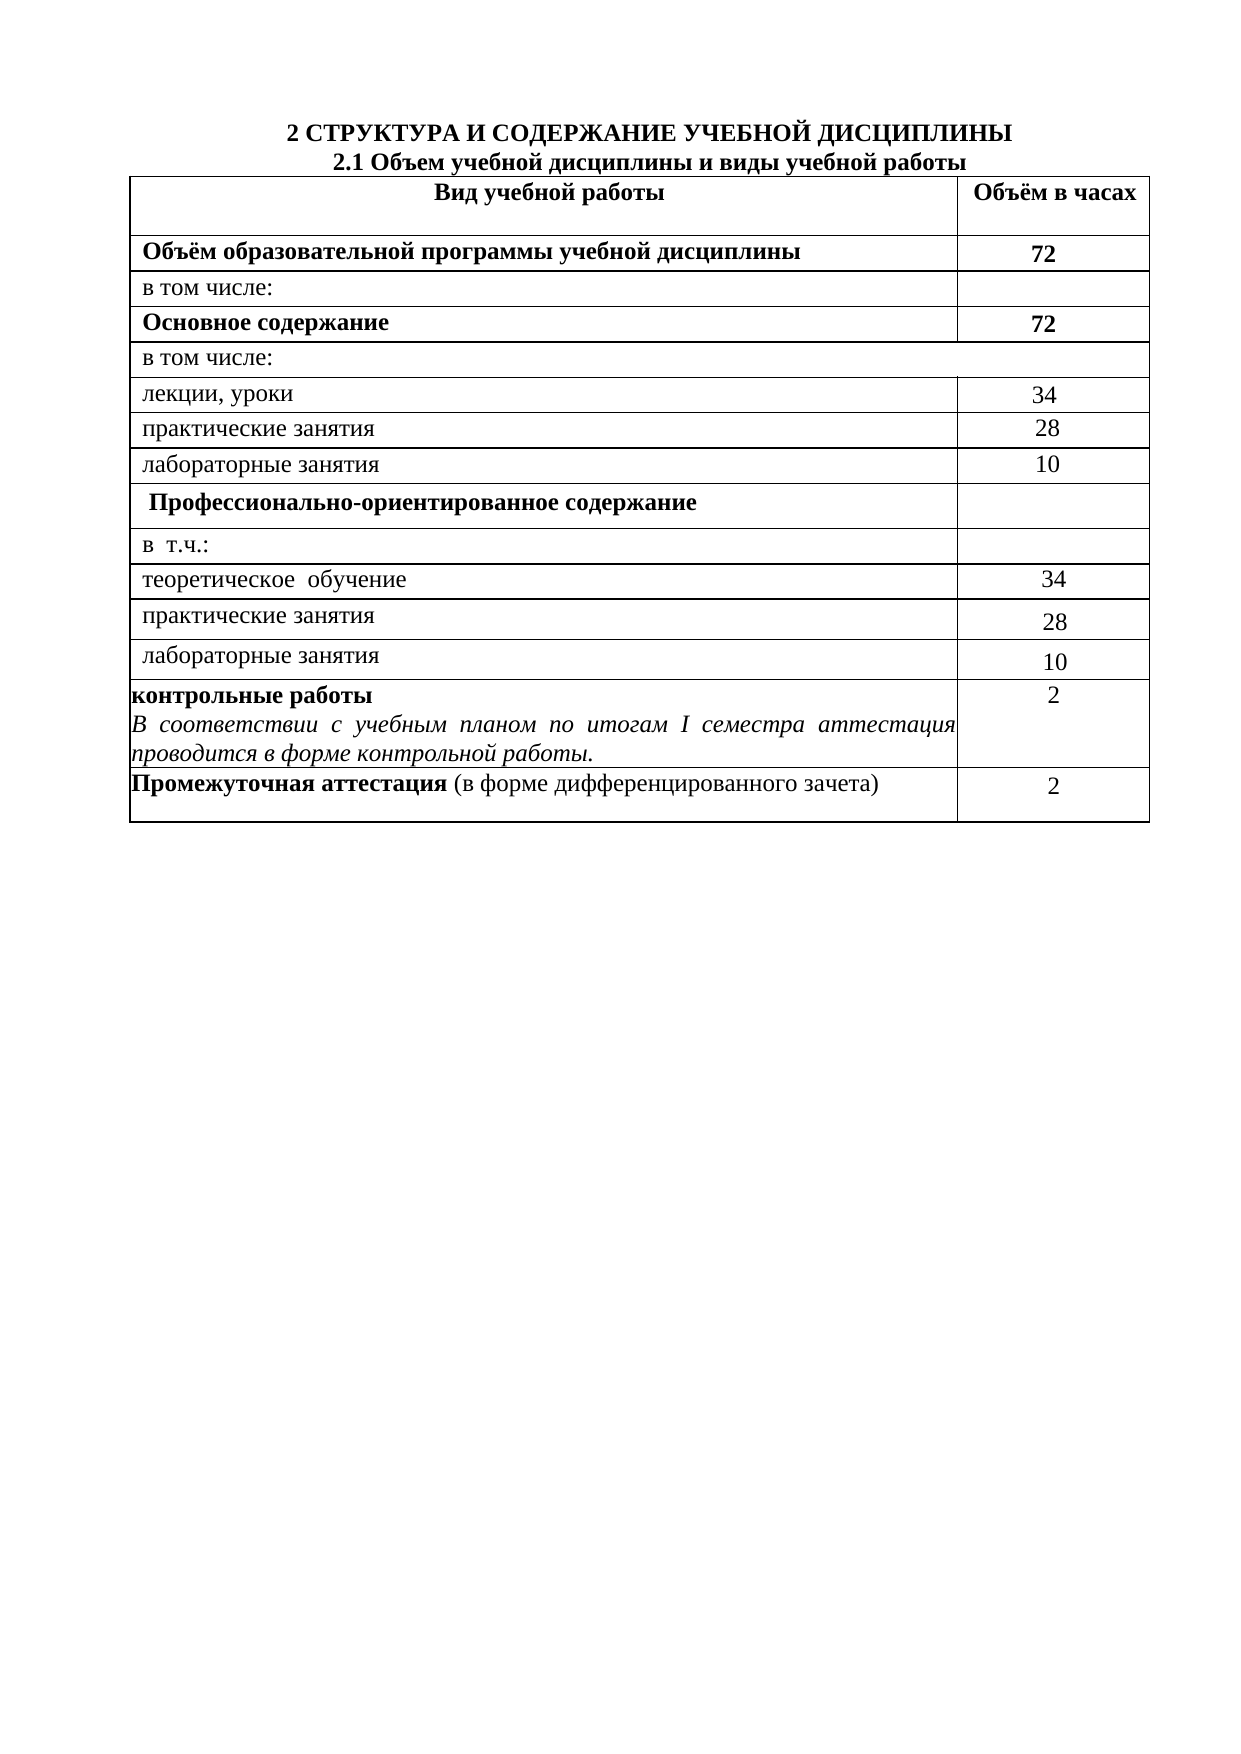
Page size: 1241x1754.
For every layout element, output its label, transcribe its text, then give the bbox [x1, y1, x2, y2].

table_cell Промежуточная аттестация (в форме дифференцированного зачета) [131, 768, 957, 821]
table_cell 2 [958, 768, 1149, 821]
table_cell практические занятия [131, 413, 957, 447]
table_cell Основное содержание [131, 307, 957, 341]
table_cell [958, 272, 1149, 306]
table_cell теоретическое обучение [131, 565, 957, 598]
table_cell Объём образовательной программы учебной дисциплины [131, 236, 957, 270]
table_cell 34 [958, 565, 1149, 598]
table_cell 72 [958, 236, 1149, 270]
text 2.1 Объем учебной дисциплины и виды учебной работы [118, 147, 1181, 176]
table_cell 34 [958, 378, 1149, 412]
table_cell в том числе: [131, 343, 1149, 376]
table_cell 2 [958, 680, 1149, 766]
table_cell лабораторные занятия [131, 640, 957, 678]
text 2 СТРУКТУРА И СОДЕРЖАНИЕ УЧЕБНОЙ ДИСЦИПЛИНЫ [118, 118, 1181, 147]
table_cell 10 [958, 449, 1149, 483]
table_cell контрольные работы В соответствии с учебным планом по итогам I семестра аттестация проводится в форме контрольной работы. [131, 680, 957, 766]
table_cell [958, 484, 1149, 527]
table_cell 72 [958, 307, 1149, 341]
table_cell практические занятия [131, 600, 957, 638]
table_cell лекции, уроки [131, 378, 957, 412]
table_cell [958, 529, 1149, 563]
table_cell 28 [958, 413, 1149, 447]
table_cell Профессионально-ориентированное содержание [131, 484, 957, 527]
table_header Объём в часах [958, 177, 1149, 235]
table_cell 10 [958, 640, 1149, 678]
table_cell лабораторные занятия [131, 449, 957, 483]
table_header Вид учебной работы [131, 177, 957, 235]
table_cell в том числе: [131, 272, 957, 306]
table_cell 28 [958, 600, 1149, 638]
table_cell в т.ч.: [131, 529, 957, 563]
